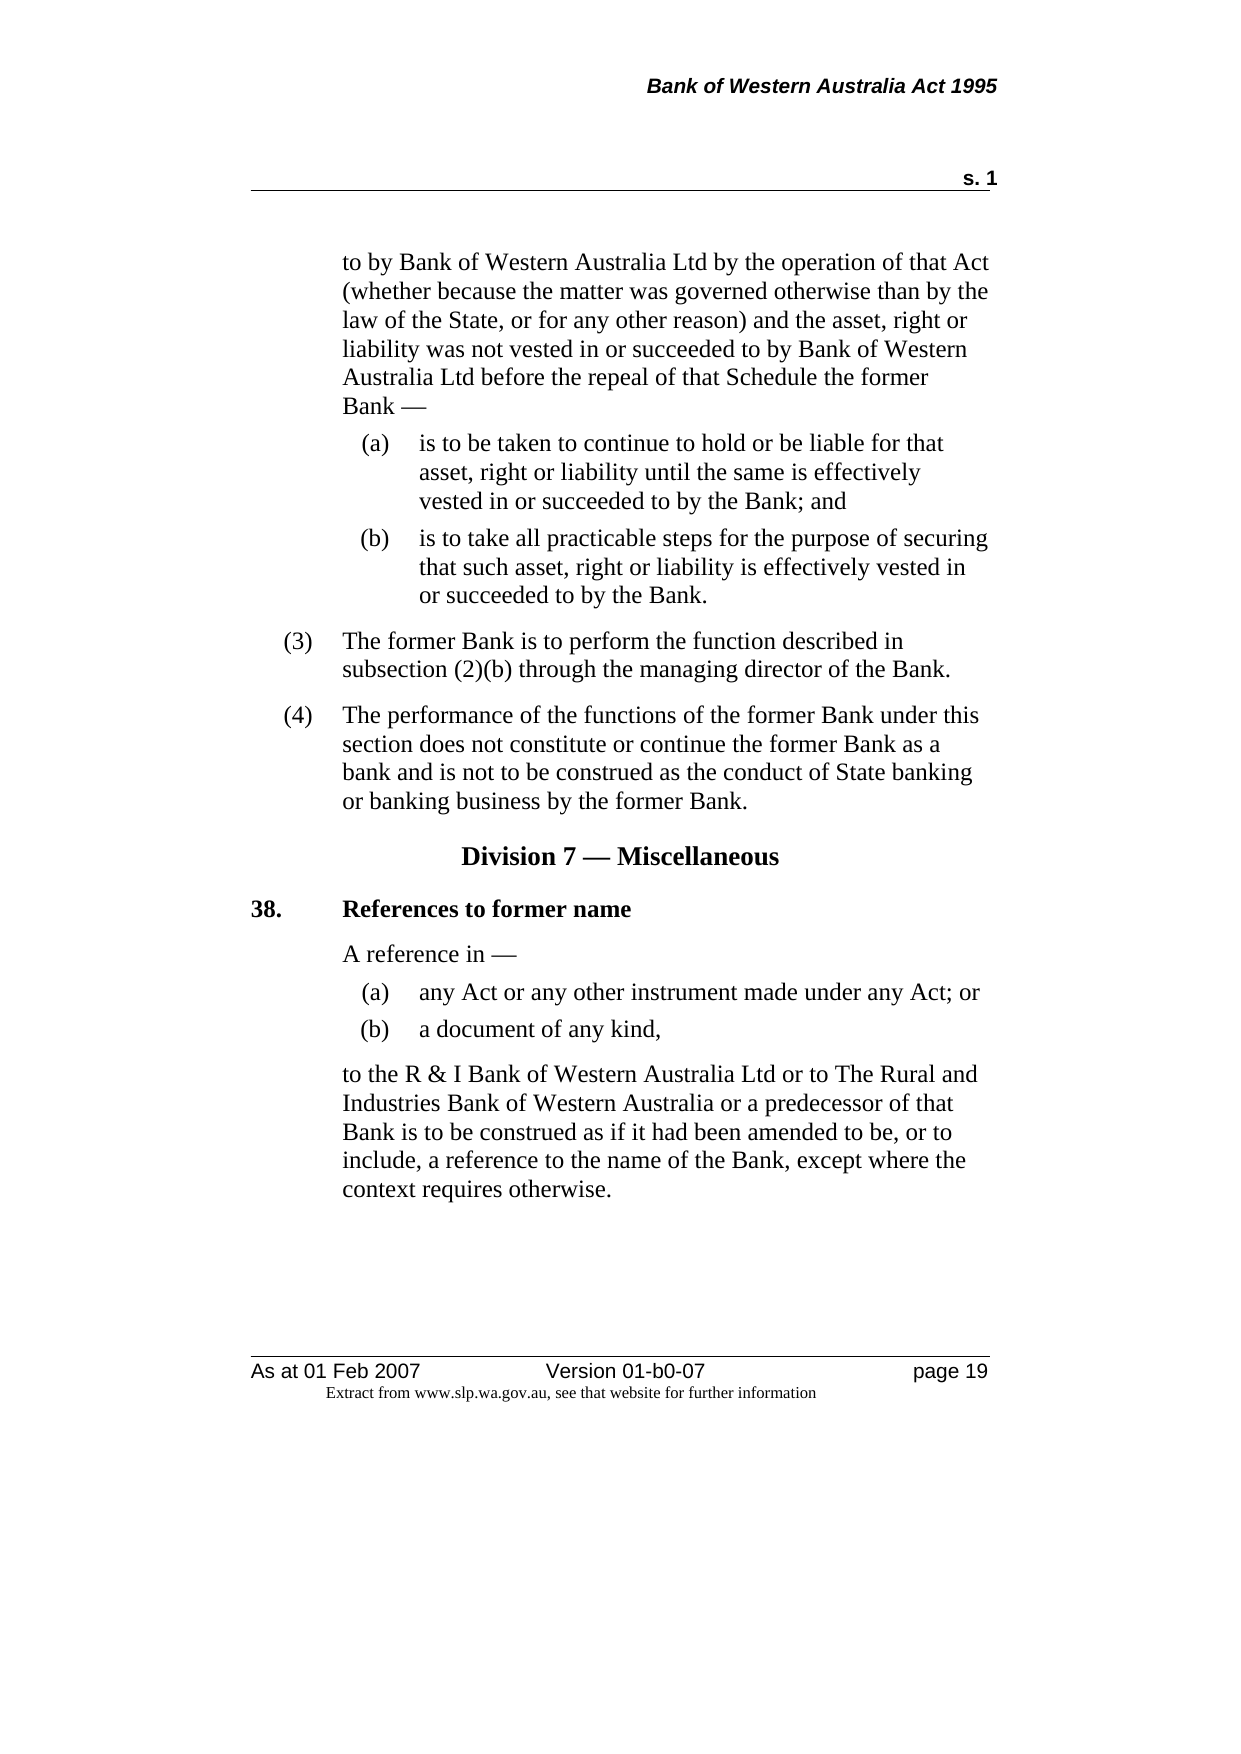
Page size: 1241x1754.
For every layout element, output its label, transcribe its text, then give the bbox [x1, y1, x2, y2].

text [251, 247, 990, 420]
text to the R & I Bank of Western Australia Ltd or to The Rural and Industries Bank of Western Australia or a predecessor of that Bank is to be construed as if it had been amended to be, or to include, a reference to the name of the Bank, except where the context requires otherwise. [251, 1059, 990, 1203]
text (b) a document of any kind, [251, 1014, 990, 1042]
text (3) The former Bank is to perform the function described in subsection (2)(b) through the managing director of the Bank. [251, 626, 990, 683]
text (a) any Act or any other instrument made under any Act; or [251, 977, 990, 1005]
text (4) The performance of the functions of the former Bank under this section does not constitute or continue the former Bank as a bank and is not to be construed as the conduct of State banking or banking business by the former Bank. [251, 700, 990, 815]
text A reference in — [251, 939, 990, 968]
subtitle 38. References to former name [251, 894, 990, 923]
subtitle Division 7 — Miscellaneous [251, 840, 990, 871]
text (a) is to be taken to continue to hold or be liable for that asset, right or liability until the same is effectively vested in or succeeded to by the Bank; and [251, 428, 990, 514]
text (b) is to take all practicable steps for the purpose of securing that such asset, right or liability is effectively vested in or succeeded to by the Bank. [251, 523, 990, 609]
